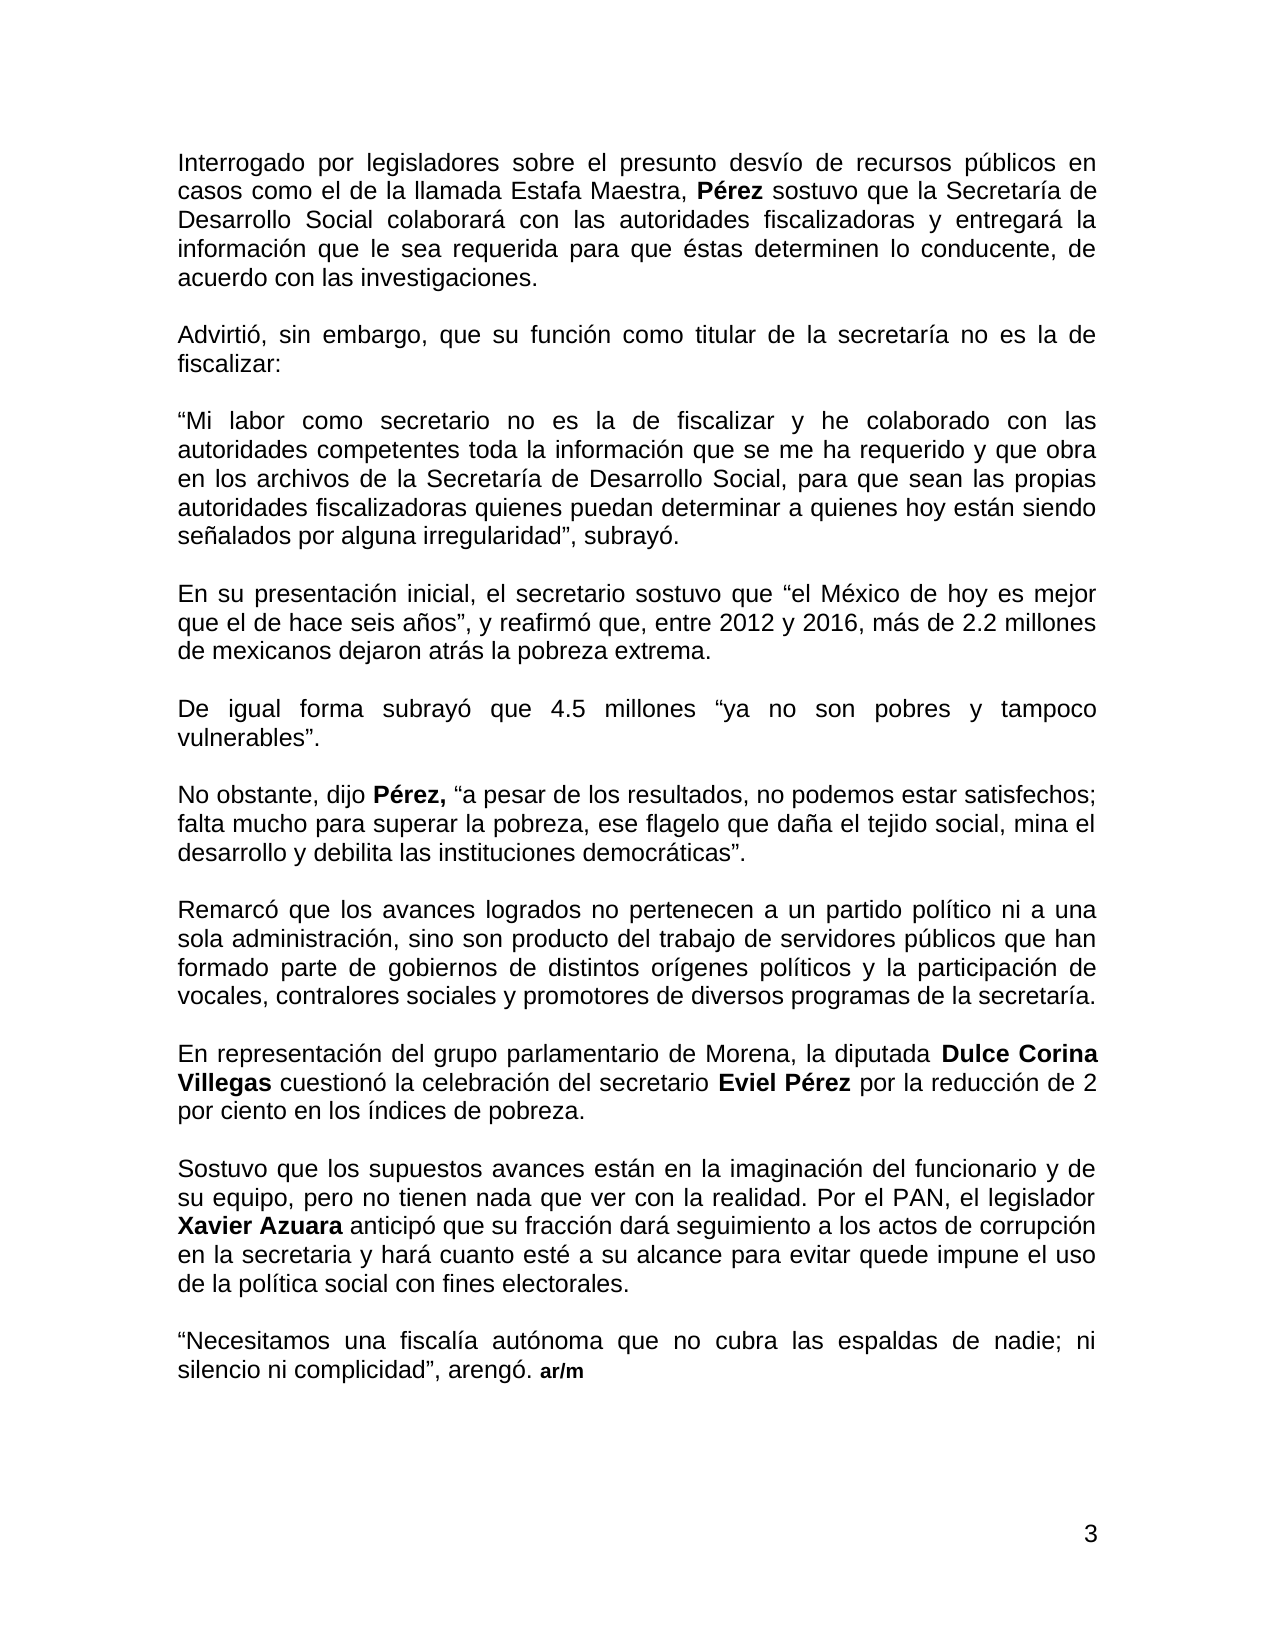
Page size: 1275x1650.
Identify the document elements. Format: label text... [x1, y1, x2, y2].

text Sostuvo que los supuestos avances están en la imaginación del funcionario y de su equipo, pero no tienen nada que ver con la realidad. Por el PAN, el legislador Xavier Azuara anticipó que su fracción dará seguimiento a los actos de corrupción en la secretaria y hará cuanto esté a su alcance para evitar quede impune el uso de la política social con fines electorales. [177, 1154, 1098, 1298]
text “Mi labor como secretario no es la de fiscalizar y he colaborado con las autoridades competentes toda la información que se me ha requerido y que obra en los archivos de la Secretaría de Desarrollo Social, para que sean las propias autoridades fiscalizadoras quienes puedan determinar a quienes hoy están siendo señalados por alguna irregularidad”, subrayó. [177, 406, 1098, 550]
text En su presentación inicial, el secretario sostuvo que “el México de hoy es mejor que el de hace seis años”, y reafirmó que, entre 2012 y 2016, más de 2.2 millones de mexicanos dejaron atrás la pobreza extrema. [177, 579, 1098, 665]
text Interrogado por legisladores sobre el presunto desvío de recursos públicos en casos como el de la llamada Estafa Maestra, Pérez sostuvo que la Secretaría de Desarrollo Social colaborará con las autoridades fiscalizadoras y entregará la información que le sea requerida para que éstas determinen lo conducente, de acuerdo con las investigaciones. [177, 148, 1098, 291]
text En representación del grupo parlamentario de Morena, la diputada Dulce Corina Villegas cuestionó la celebración del secretario Eviel Pérez por la reducción de 2 por ciento en los índices de pobreza. [177, 1039, 1098, 1125]
text Advirtió, sin embargo, que su función como titular de la secretaría no es la de fiscalizar: [177, 320, 1098, 378]
text “Necesitamos una fiscalía autónoma que no cubra las espaldas de nadie; ni silencio ni complicidad”, arengó. ar/m [177, 1326, 1098, 1384]
text Remarcó que los avances logrados no pertenecen a un partido político ni a una sola administración, sino son producto del trabajo de servidores públicos que han formado parte de gobiernos de distintos orígenes políticos y la participación de vocales, contralores sociales y promotores de diversos programas de la secretaría. [177, 895, 1098, 1010]
text De igual forma subrayó que 4.5 millones “ya no son pobres y tampoco vulnerables”. [177, 694, 1098, 751]
text No obstante, dijo Pérez, “a pesar de los resultados, no podemos estar satisfechos; falta mucho para superar la pobreza, ese flagelo que daña el tejido social, mina el desarrollo y debilita las instituciones democráticas”. [177, 780, 1098, 866]
